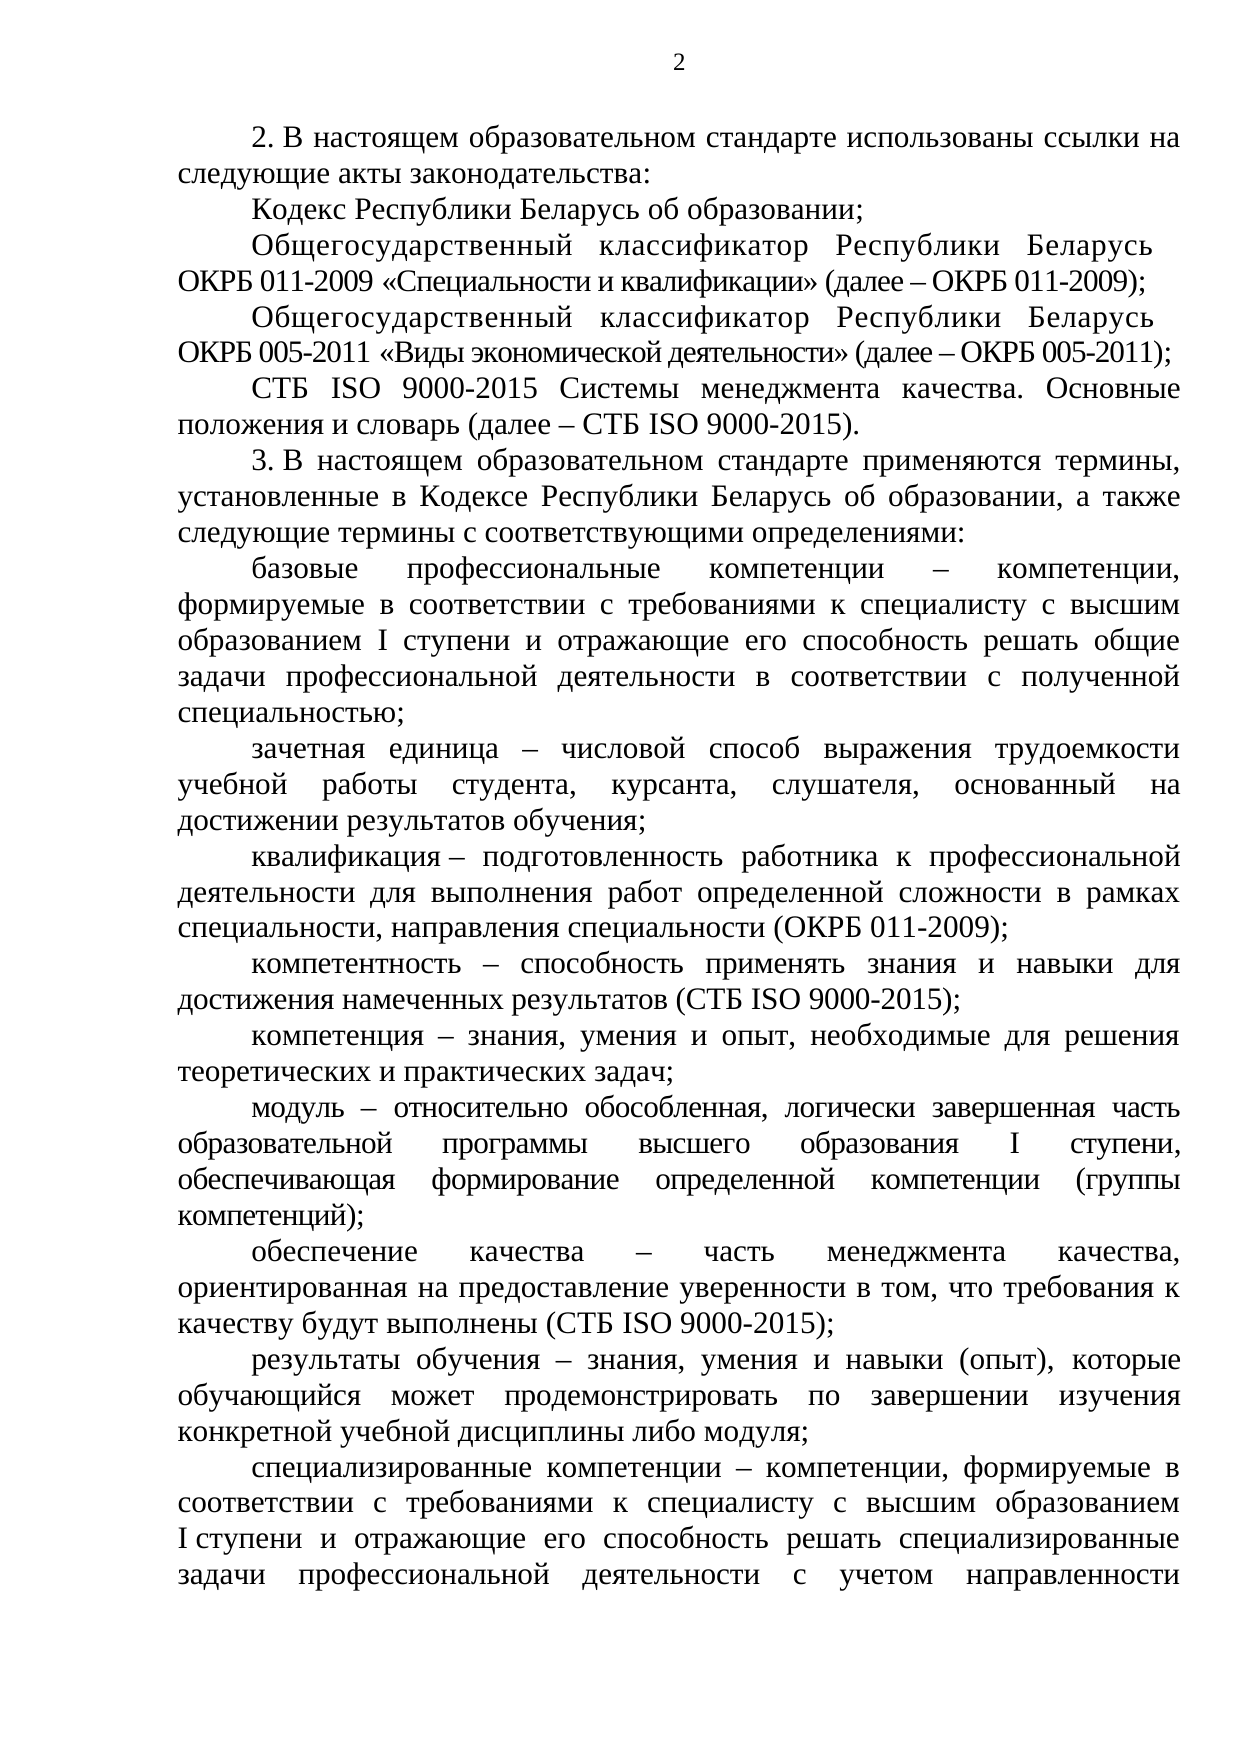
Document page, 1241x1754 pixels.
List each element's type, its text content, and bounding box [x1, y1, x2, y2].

text Кодекс Республики Беларусь об образовании; [177, 190, 1181, 226]
text СТБ ISO 9000-2015 Системы менеджмента качества. Основные положения и словарь (далее – СТБ ISО 9000-2015). [177, 370, 1181, 442]
text Общегосударственный классификатор Республики Беларусь ОКРБ 011-2009 «Специальности и квалификации» (далее – ОКРБ 011-2009); [177, 226, 1181, 298]
text квалификация – подготовленность работника к профессиональной деятельности для выполнения работ определенной сложности в рамках специальности, направления специальности (ОКРБ 011-2009); [177, 837, 1181, 945]
text зачетная единица – числовой способ выражения трудоемкости учебной работы студента, курсанта, слушателя, основанный на достижении результатов обучения; [177, 729, 1181, 837]
text результаты обучения – знания, умения и навыки (опыт), которые обучающийся может продемонстрировать по завершении изучения конкретной учебной дисциплины либо модуля; [177, 1340, 1181, 1448]
text базовые профессиональные компетенции – компетенции, формируемые в соответствии с требованиями к специалисту с высшим образованием I ступени и отражающие его способность решать общие задачи профессиональной деятельности в соответствии с полученной специальностью; [177, 549, 1181, 729]
text компетентность – способность применять знания и навыки для достижения намеченных результатов (СТБ ISO 9000-2015); [177, 945, 1181, 1017]
text Общегосударственный классификатор Республики Беларусь ОКРБ 005-2011 «Виды экономической деятельности» (далее – ОКРБ 005-2011); [177, 298, 1181, 370]
text 3. В настоящем образовательном стандарте применяются термины, установленные в Кодексе Республики Беларусь об образовании, а также следующие термины с соответствующими определениями: [177, 442, 1181, 549]
text компетенция – знания, умения и опыт, необходимые для решения теоретических и практических задач; [177, 1017, 1181, 1088]
text обеспечение качества – часть менеджмента качества, ориентированная на предоставление уверенности в том, что требования к качеству будут выполнены (СТБ ISO 9000-2015); [177, 1232, 1181, 1340]
text модуль – относительно обособленная, логически завершенная часть образовательной программы высшего образования I ступени, обеспечивающая формирование определенной компетенции (группы компетенций); [177, 1088, 1181, 1232]
text 2. В настоящем образовательном стандарте использованы ссылки на следующие акты законодательства: [177, 118, 1181, 190]
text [177, 1448, 1181, 1592]
